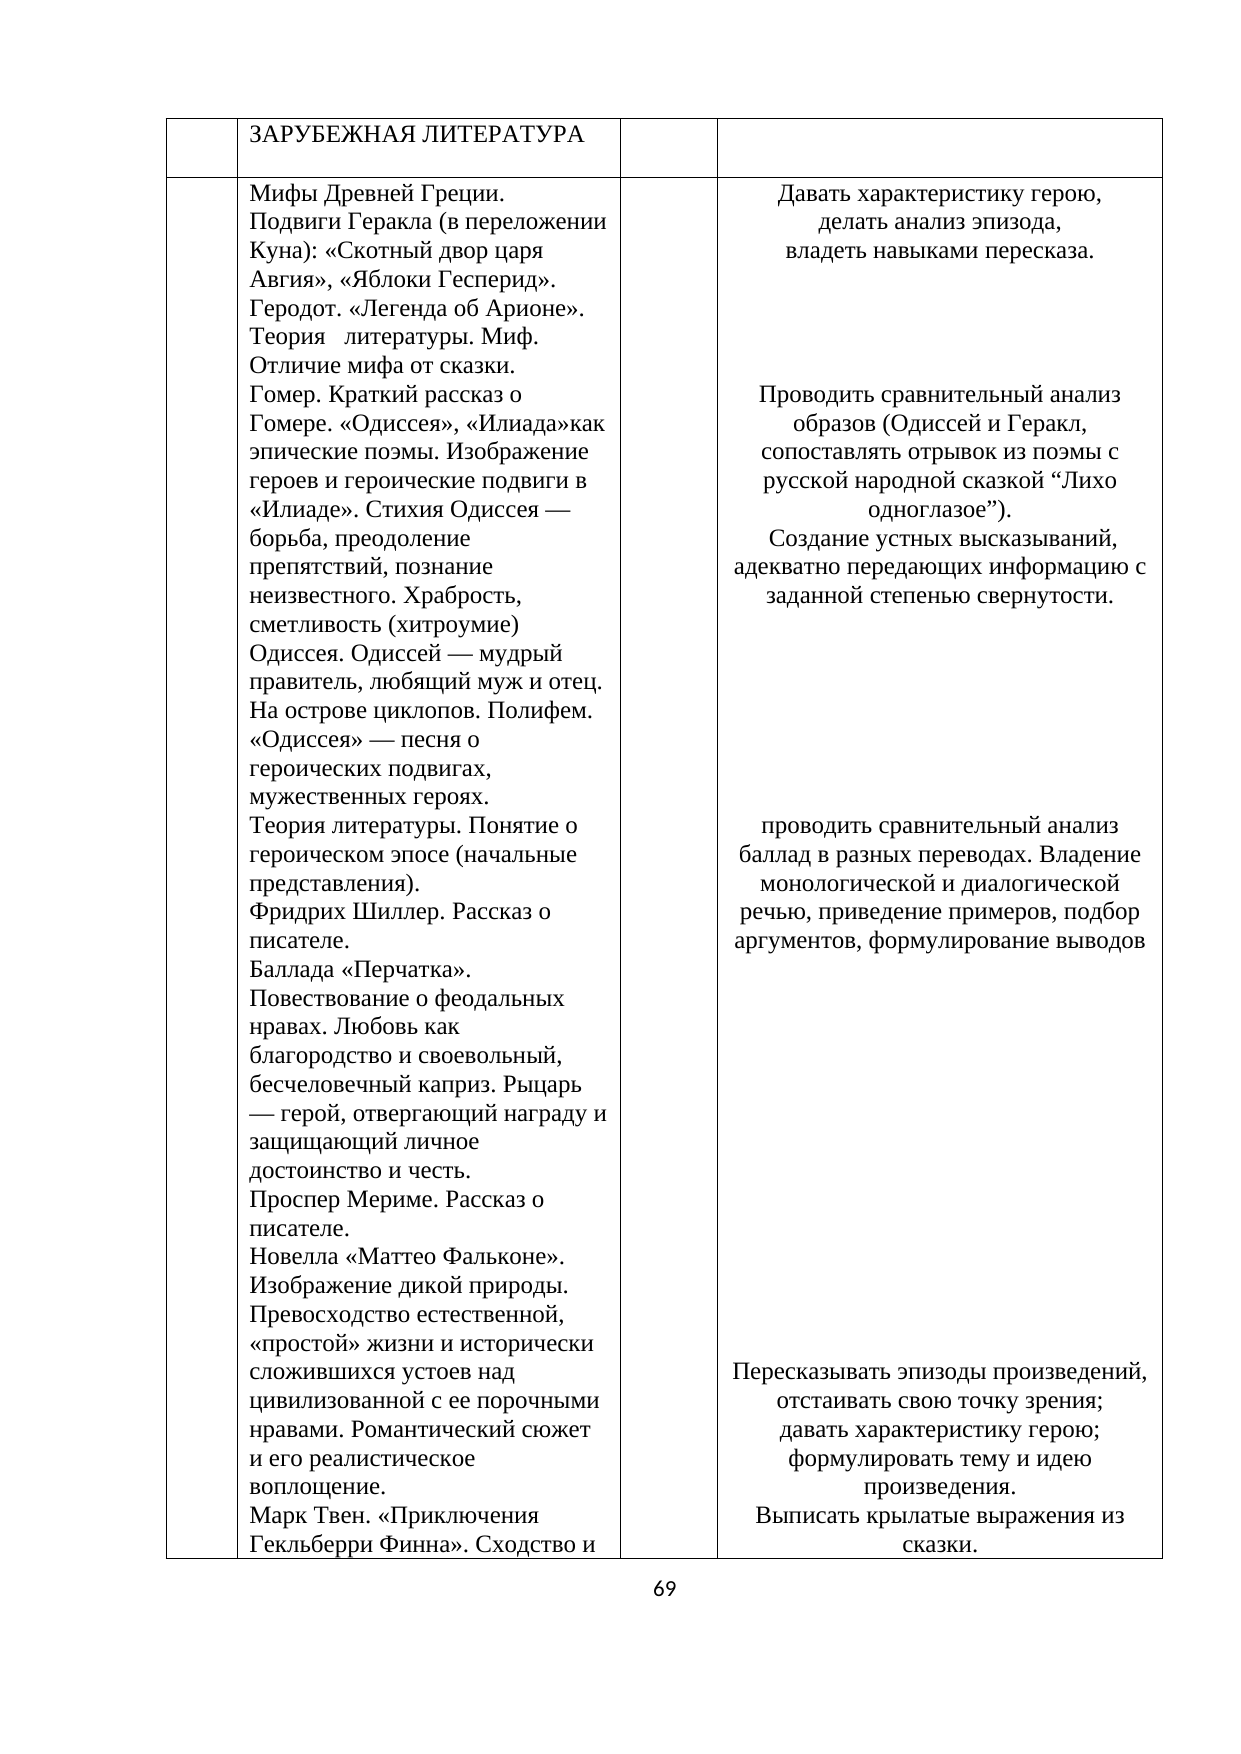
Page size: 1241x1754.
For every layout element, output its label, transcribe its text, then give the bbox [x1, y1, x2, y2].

table_cell 6. [167, 119, 237, 177]
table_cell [238, 119, 620, 177]
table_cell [238, 178, 620, 1558]
table_cell [718, 119, 1162, 177]
table_cell 15 [621, 119, 717, 177]
table_cell [621, 178, 717, 1558]
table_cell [718, 178, 1162, 1558]
table_cell [167, 178, 237, 1558]
